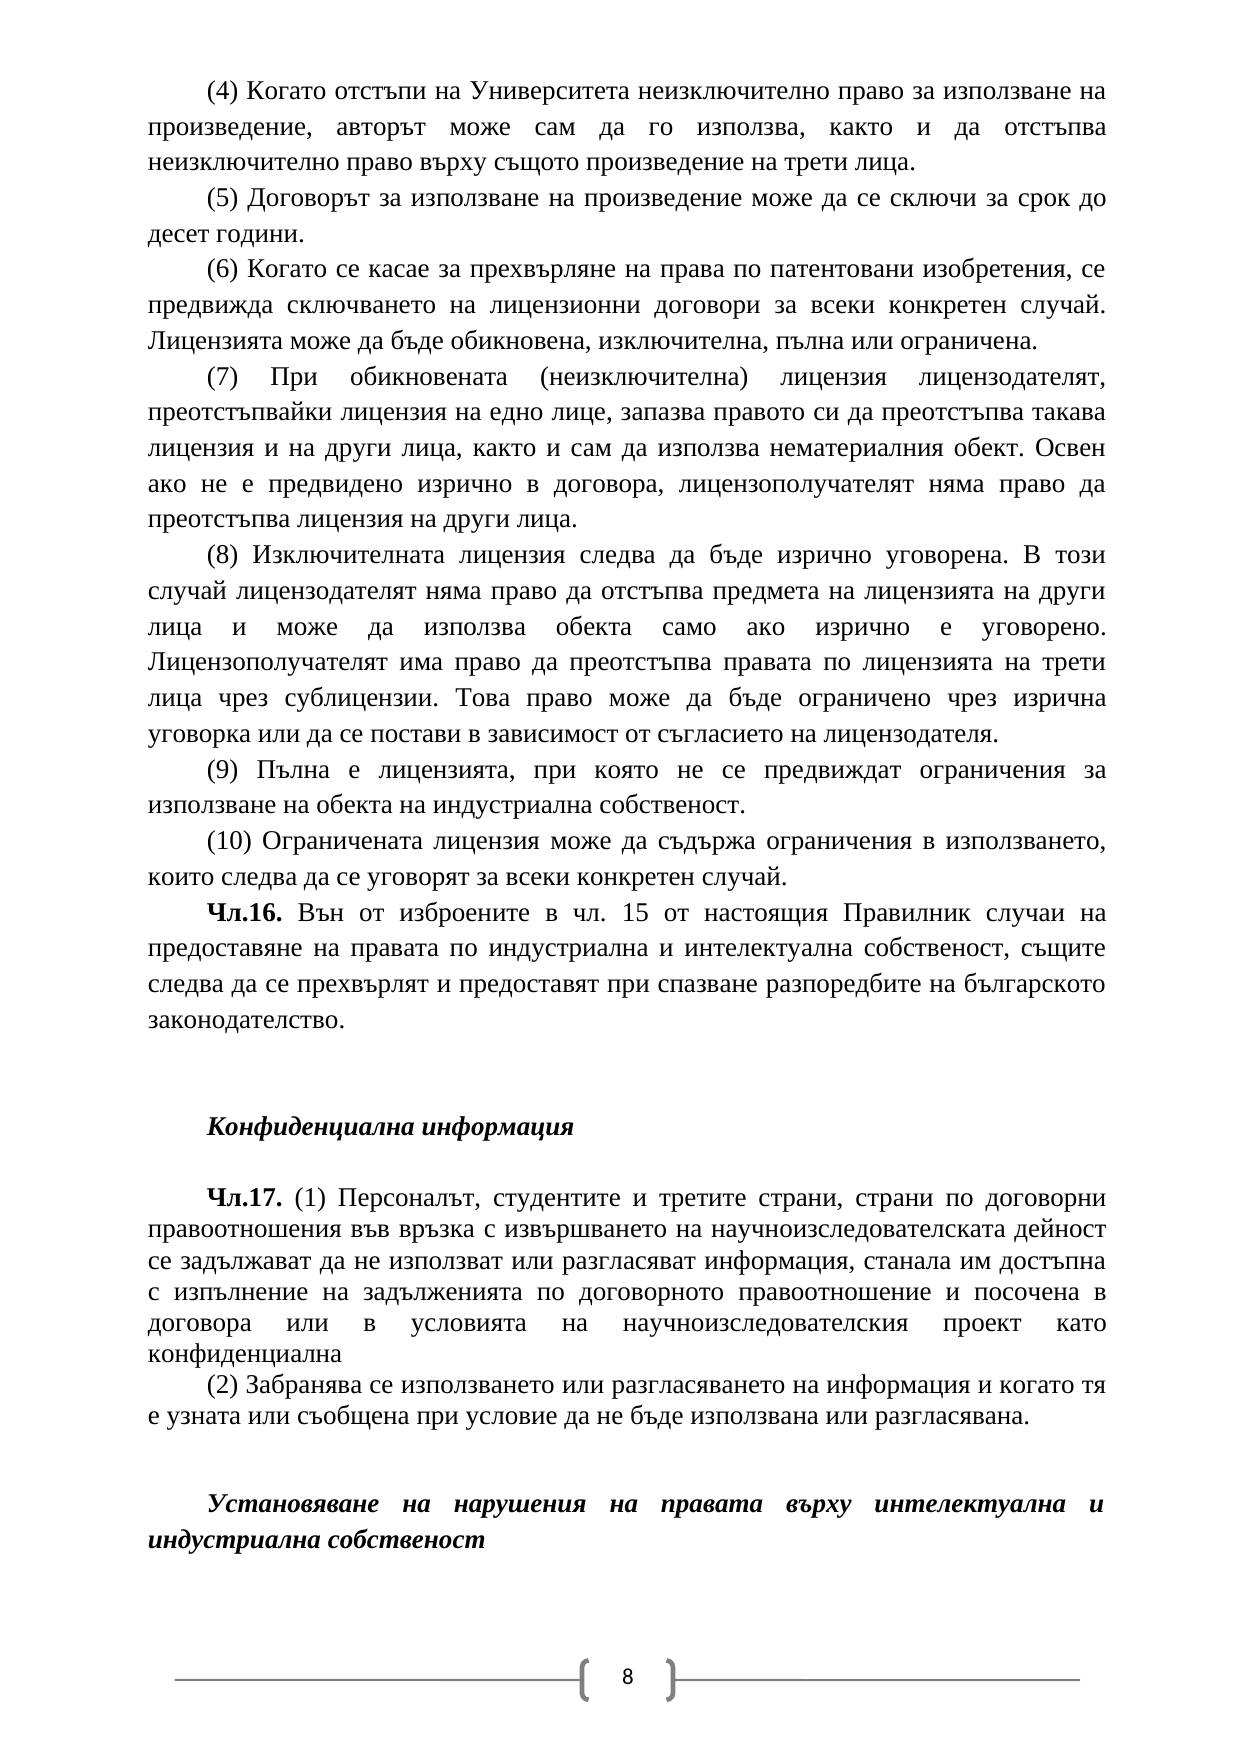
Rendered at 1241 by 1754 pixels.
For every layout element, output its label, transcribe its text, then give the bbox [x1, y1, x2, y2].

text (5) Договорът за използване на произведение може да се сключи за срок до десет години. [148, 181, 1107, 248]
text Чл.17. (1) Персоналът, студентите и третите страни, страни по договорни правоотношения във връзка с извършването на научноизследователската дейност се задължават да не използват или разгласяват информация, станала им достъпна с изпълнение на задълженията по договорното правоотношение и посочена в договора или в условията на научноизследователския проект като конфиденциална [148, 1181, 1107, 1368]
text (4) Когато отстъпи на Университета неизключително право за използване на произведение, авторът може сам да го използва, както и да отстъпва неизключително право върху същото произведение на трети лица. [148, 74, 1107, 176]
text (2) Забранява се използването или разгласяването на информация и когато тя е узната или съобщена при условие да не бъде използвана или разгласявана. [148, 1368, 1107, 1431]
text (6) Когато се касае за прехвърляне на права по патентовани изобретения, се предвижда сключването на лицензионни договори за всеки конкретен случай. Лицензията може да бъде обикновена, изключителна, пълна или ограничена. [148, 252, 1107, 355]
text (10) Ограничената лицензия може да съдържа ограничения в използването, които следва да се уговорят за всеки конкретен случай. [148, 824, 1107, 891]
text Чл.16. Вън от изброените в чл. 15 от настоящия Правилник случаи на предоставяне на правата по индустриална и интелектуална собственост, същите следва да се прехвърлят и предоставят при спазване разпоредбите на българското законодателство. [148, 896, 1107, 1034]
text (9) Пълна е лицензията, при която не се предвиждат ограничения за използване на обекта на индустриална собственост. [148, 753, 1107, 819]
text (7) При обикновената (неизключителна) лицензия лицензодателят, преотстъпвайки лицензия на едно лице, запазва правото си да преотстъпва такава лицензия и на други лица, както и сам да използва нематериалния обект. Освен ако не е предвидено изрично в договора, лицензополучателят няма право да преотстъпва лицензия на други лица. [148, 360, 1107, 534]
list Конфиденциална информация [148, 1110, 1107, 1141]
list Установяване на нарушения на правата върху интелектуална и индустриална собственост [148, 1487, 1107, 1554]
text (8) Изключителната лицензия следва да бъде изрично уговорена. В този случай лицензодателят няма право да отстъпва предмета на лицензията на други лица и може да използва обекта само ако изрично е уговорено. Лицензополучателят има право да преотстъпва правата по лицензията на трети лица чрез сублицензии. Това право може да бъде ограничено чрез изрична уговорка или да се постави в зависимост от съгласието на лицензодателя. [148, 538, 1107, 748]
